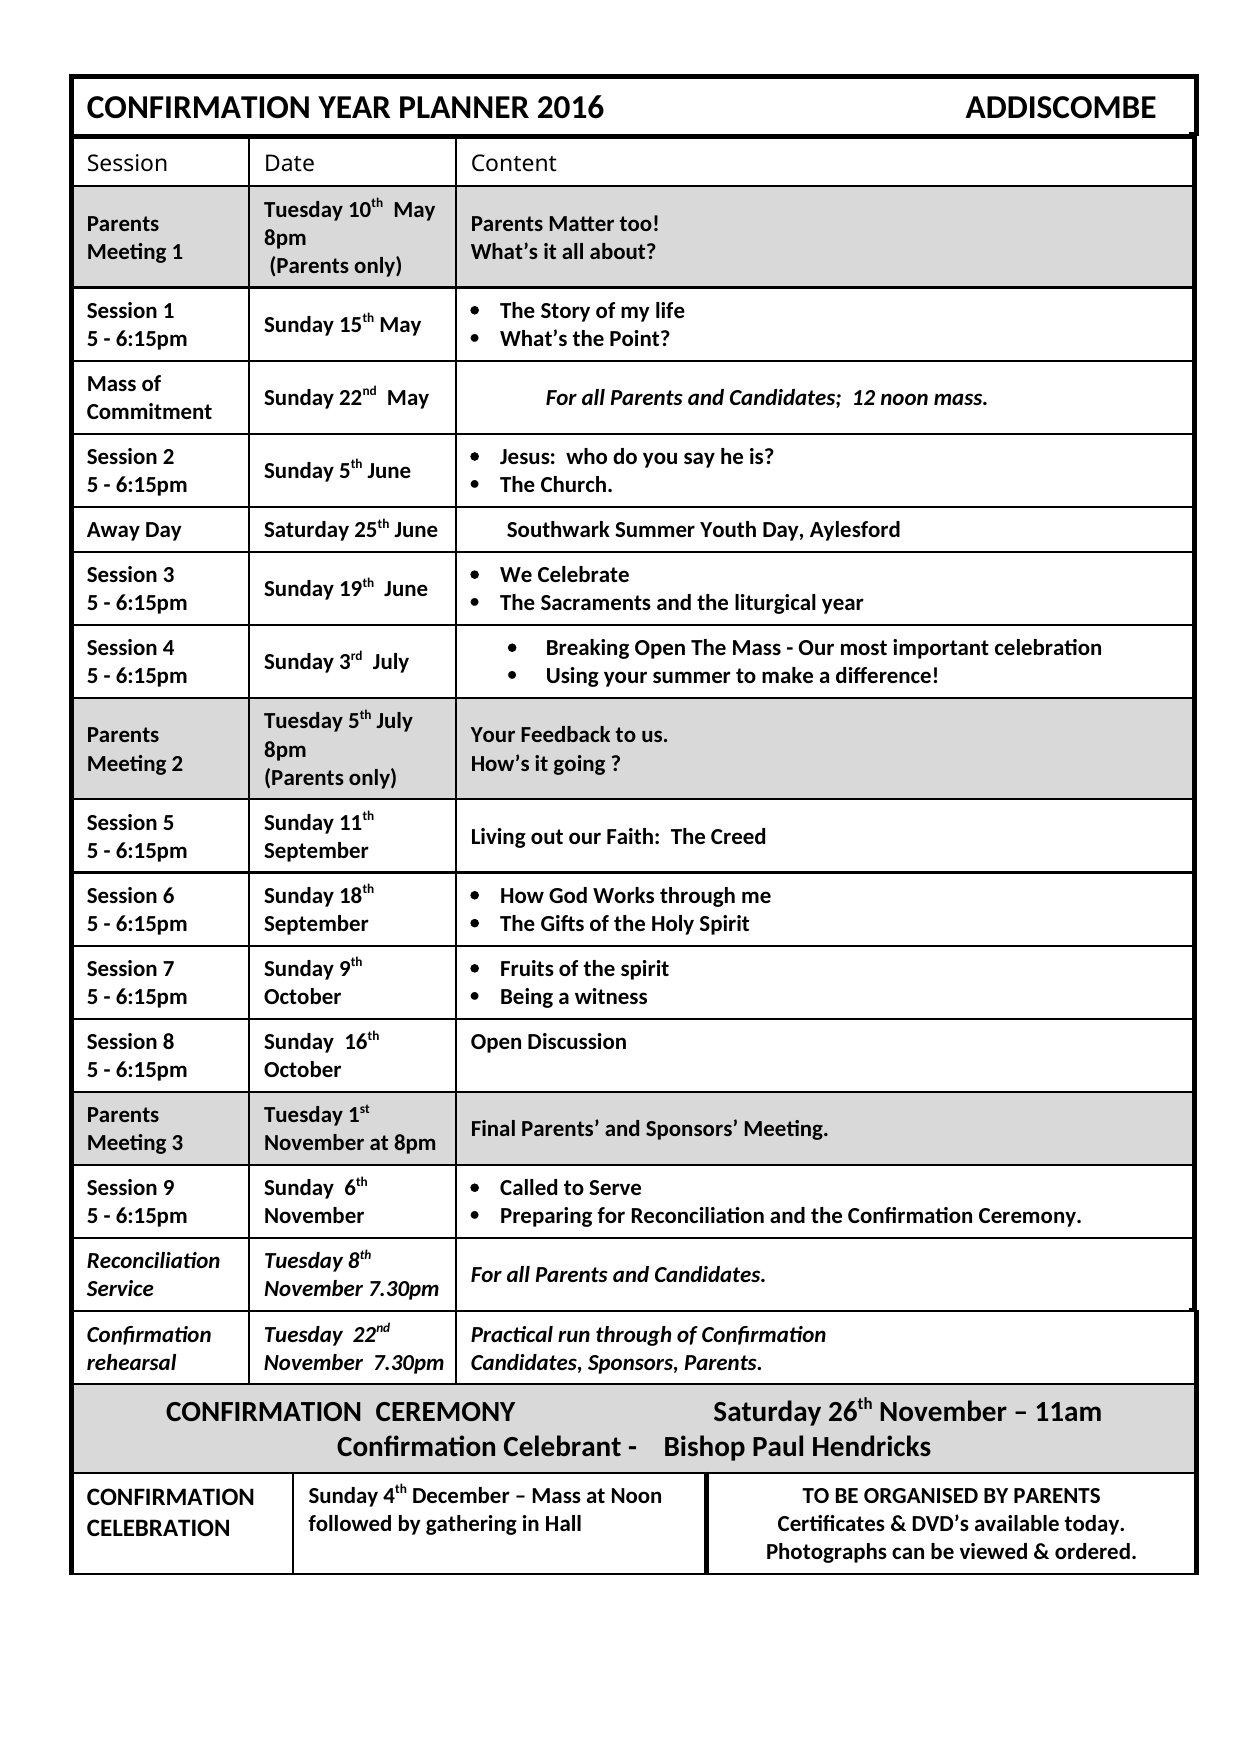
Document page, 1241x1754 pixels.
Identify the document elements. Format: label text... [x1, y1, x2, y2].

table_cell CONFIRMATION CEREMONY Saturday 26th November – 11am Confirmation Celebrant - Bishop Paul Hendricks [74, 1385, 1194, 1472]
table_cell Sunday 4th December – Mass at Noon followed by gathering in Hall [294, 1474, 704, 1573]
table_cell Saturday 25th June [250, 508, 455, 551]
table_cell Sunday 22nd May [250, 362, 455, 433]
table_cell Session 1 5 - 6:15pm [74, 289, 248, 359]
table_cell Jesus: who do you say he is? The Church. [457, 435, 1192, 506]
table_cell How God Works through me The Gifts of the Holy Spirit [457, 874, 1192, 944]
table_cell Parents Matter too! What’s it all about? [457, 187, 1192, 286]
table_cell Practical run through of Confirmation Candidates, Sponsors, Parents. [457, 1312, 1194, 1383]
table_cell Tuesday 22nd November 7.30pm [250, 1312, 455, 1383]
table_cell Session 8 5 - 6:15pm [74, 1020, 248, 1091]
table_cell Sunday 11th September [250, 800, 455, 871]
table_cell Session 7 5 - 6:15pm [74, 947, 248, 1018]
table_cell We Celebrate The Sacraments and the liturgical year [457, 553, 1192, 624]
table_cell For all Parents and Candidates. [457, 1239, 1192, 1310]
table_cell TO BE ORGANISED BY PARENTS Certificates & DVD’s available today. Photographs can be viewed & ordered. [709, 1474, 1194, 1573]
table_cell Tuesday 10th May 8pm (Parents only) [250, 187, 455, 286]
table_cell Sunday 5th June [250, 435, 455, 506]
table_cell Session 3 5 - 6:15pm [74, 553, 248, 624]
table_cell Content [457, 139, 1192, 185]
table_cell Living out our Faith: The Creed [457, 800, 1192, 871]
table_cell Session 6 5 - 6:15pm [74, 874, 248, 944]
table_cell Called to Serve Preparing for Reconciliation and the Confirmation Ceremony. [457, 1166, 1192, 1237]
table_cell Tuesday 8th November 7.30pm [250, 1239, 455, 1310]
table_cell Sunday 9th October [250, 947, 455, 1018]
table_cell Breaking Open The Mass - Our most important celebration Using your summer to make a difference! [457, 626, 1192, 697]
table_cell Parents Meeting 2 [74, 699, 248, 798]
table_cell Sunday 3rd July [250, 626, 455, 697]
table_cell Tuesday 5th July 8pm (Parents only) [250, 699, 455, 798]
table_cell Southwark Summer Youth Day, Aylesford [457, 508, 1192, 551]
table_cell Sunday 18th September [250, 874, 455, 944]
table_cell CONFIRMATION CELEBRATION [74, 1474, 292, 1573]
table_cell Session 4 5 - 6:15pm [74, 626, 248, 697]
table_header CONFIRMATION YEAR PLANNER 2016 ADDISCOMBE [74, 79, 1194, 134]
table_cell Reconciliation Service [74, 1239, 248, 1310]
table_cell Date [250, 139, 455, 185]
table_cell Session 5 5 - 6:15pm [74, 800, 248, 871]
table_cell Session [74, 139, 248, 185]
table_cell For all Parents and Candidates; 12 noon mass. [457, 362, 1192, 433]
table_cell Away Day [74, 508, 248, 551]
table_cell Mass of Commitment [74, 362, 248, 433]
table_cell Sunday 15th May [250, 289, 455, 359]
table_cell Open Discussion [457, 1020, 1192, 1091]
table_cell Final Parents’ and Sponsors’ Meeting. [457, 1093, 1192, 1164]
table_cell Your Feedback to us. How’s it going ? [457, 699, 1192, 798]
table_cell Parents Meeting 1 [74, 187, 248, 286]
table_cell Sunday 6th November [250, 1166, 455, 1237]
table_cell Session 2 5 - 6:15pm [74, 435, 248, 506]
table_cell Sunday 19th June [250, 553, 455, 624]
table_cell Fruits of the spirit Being a witness [457, 947, 1192, 1018]
table_cell Confirmation rehearsal [74, 1312, 248, 1383]
table_cell Sunday 16th October [250, 1020, 455, 1091]
table_cell Parents Meeting 3 [74, 1093, 248, 1164]
table_cell Session 9 5 - 6:15pm [74, 1166, 248, 1237]
table_cell Tuesday 1st November at 8pm [250, 1093, 455, 1164]
table_cell The Story of my life What’s the Point? [457, 289, 1192, 359]
